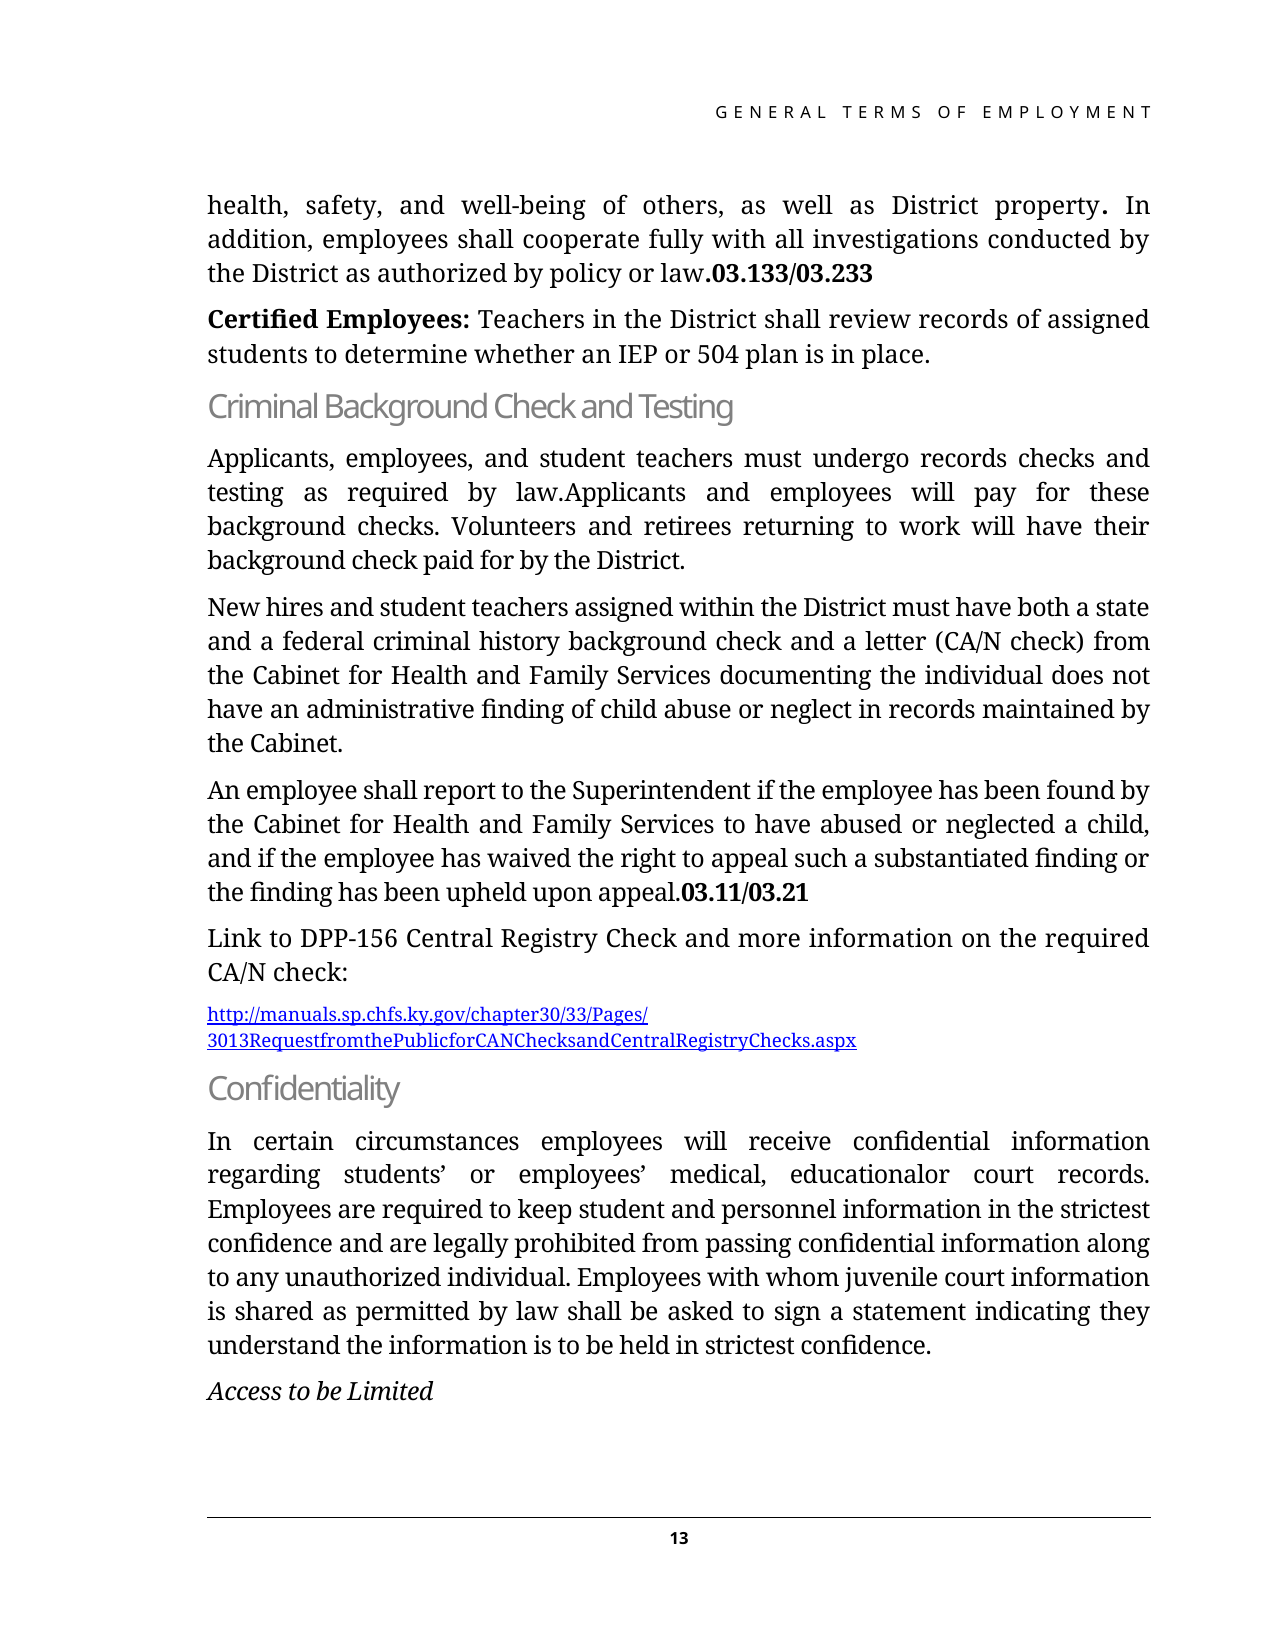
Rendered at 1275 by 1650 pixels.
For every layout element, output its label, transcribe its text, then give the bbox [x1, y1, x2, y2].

text Applicants, employees, and student teachers must undergo records checks and testing as required by law.Applicants and employees will pay for these background checks. Volunteers and retirees returning to work will have their background check paid for by the District. [207, 441, 1151, 577]
text Certified Employees: Teachers in the District shall review records of assigned students to determine whether an IEP or 504 plan is in place. [207, 302, 1151, 370]
subtitle Criminal Background Check and Testing [207, 383, 1151, 428]
text In certain circumstances employees will receive confidential information regarding students’ or employees’ medical, educationalor court records. Employees are required to keep student and personnel information in the strictest confidence and are legally prohibited from passing confidential information along to any unauthorized individual. Employees with whom juvenile court information is shared as permitted by law shall be asked to sign a statement indicating they understand the information is to be held in strictest confidence. [207, 1123, 1151, 1362]
text An employee shall report to the Superintendent if the employee has been found by the Cabinet for Health and Family Services to have abused or neglected a child, and if the employee has waived the right to appeal such a substantiated finding or the finding has been upheld upon appeal.03.11/03.21 [207, 772, 1151, 908]
text New hires and student teachers assigned within the District must have both a state and a federal criminal history background check and a letter (CA/N check) from the Cabinet for Health and Family Services documenting the individual does not have an administrative finding of child abuse or neglect in records maintained by the Cabinet. [207, 589, 1151, 760]
subtitle Confidentiality [207, 1065, 1151, 1111]
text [207, 187, 1151, 290]
text http://manuals.sp.chfs.ky.gov/chapter30/33/Pages/3013RequestfromthePublicforCANChecksandCentralRegistryChecks.aspx [207, 1002, 1151, 1053]
text Access to be Limited [207, 1374, 1151, 1408]
text Link to DPP-156 Central Registry Check and more information on the required CA/N check: [207, 921, 1151, 989]
